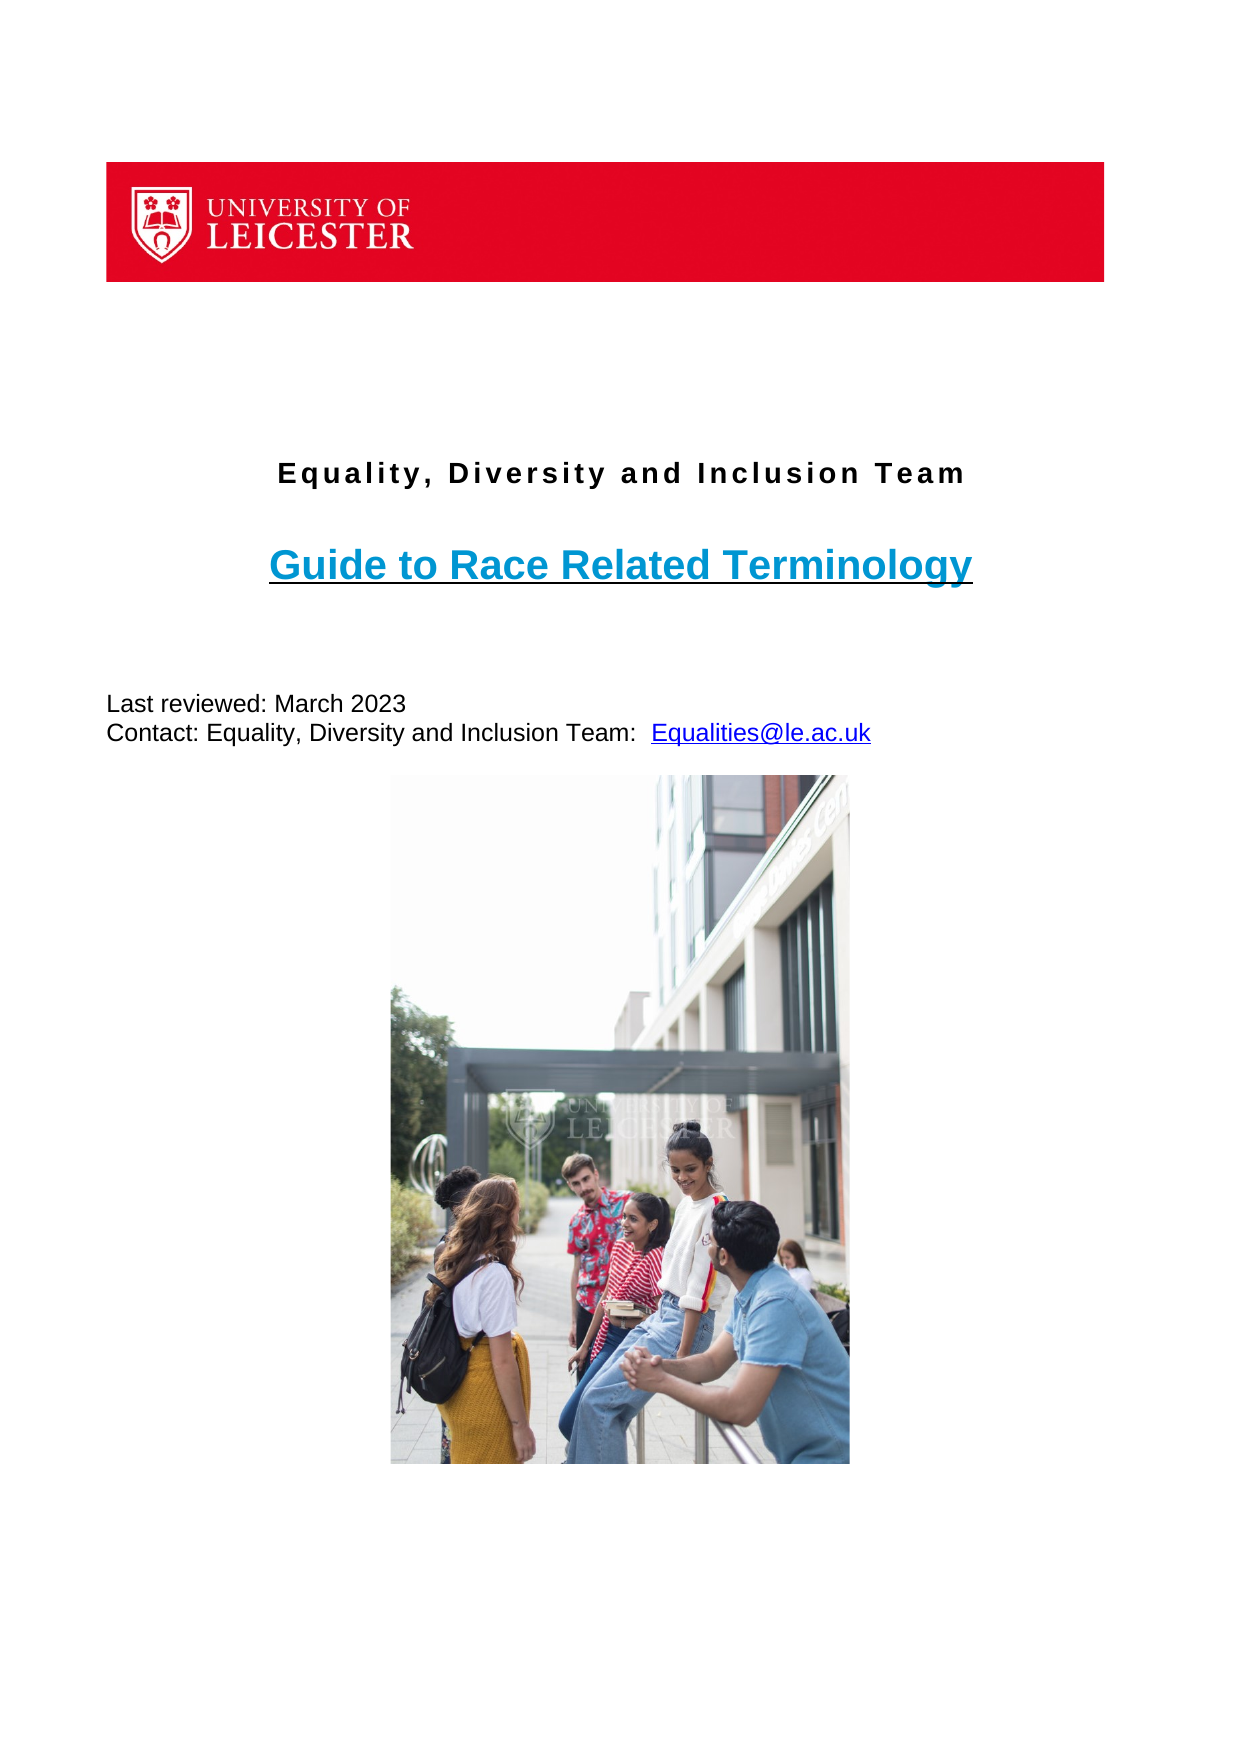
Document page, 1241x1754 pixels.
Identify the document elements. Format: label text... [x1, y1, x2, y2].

text Equality, Diversity and Inclusion Team [204, 456, 1038, 490]
title Guide to Race Related Terminology [204, 540, 1038, 684]
picture [106, 162, 1105, 282]
picture [390, 775, 850, 1464]
text Last reviewed: March 2023 Contact: Equality, Diversity and Inclusion Team: Equalities@le.ac.uk [106, 689, 1038, 747]
